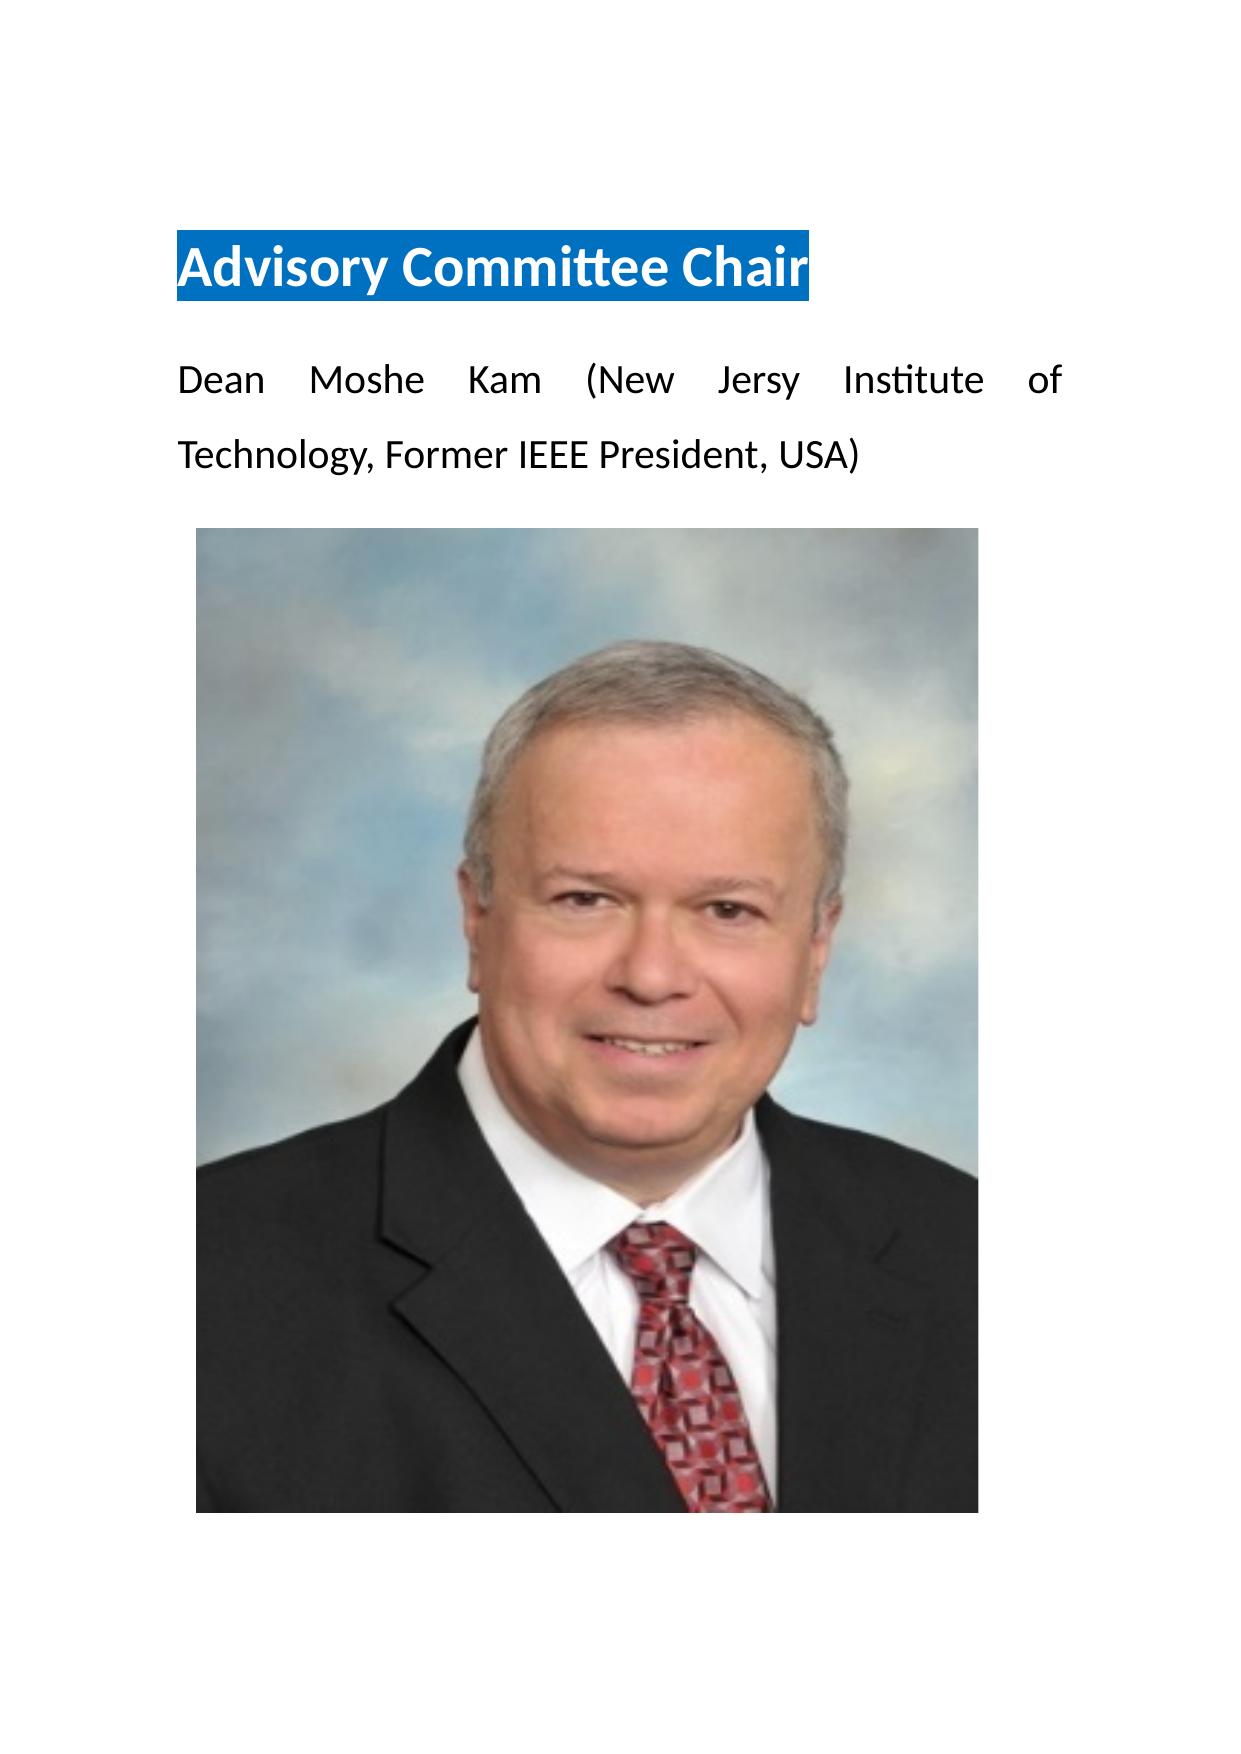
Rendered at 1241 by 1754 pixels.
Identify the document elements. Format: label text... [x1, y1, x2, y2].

text Advisory Committee Chair [177, 228, 1063, 303]
picture [196, 528, 979, 1513]
text Dean Moshe Kam (New Jersy Institute of Technology, Former IEEE President, USA) [177, 341, 1063, 491]
